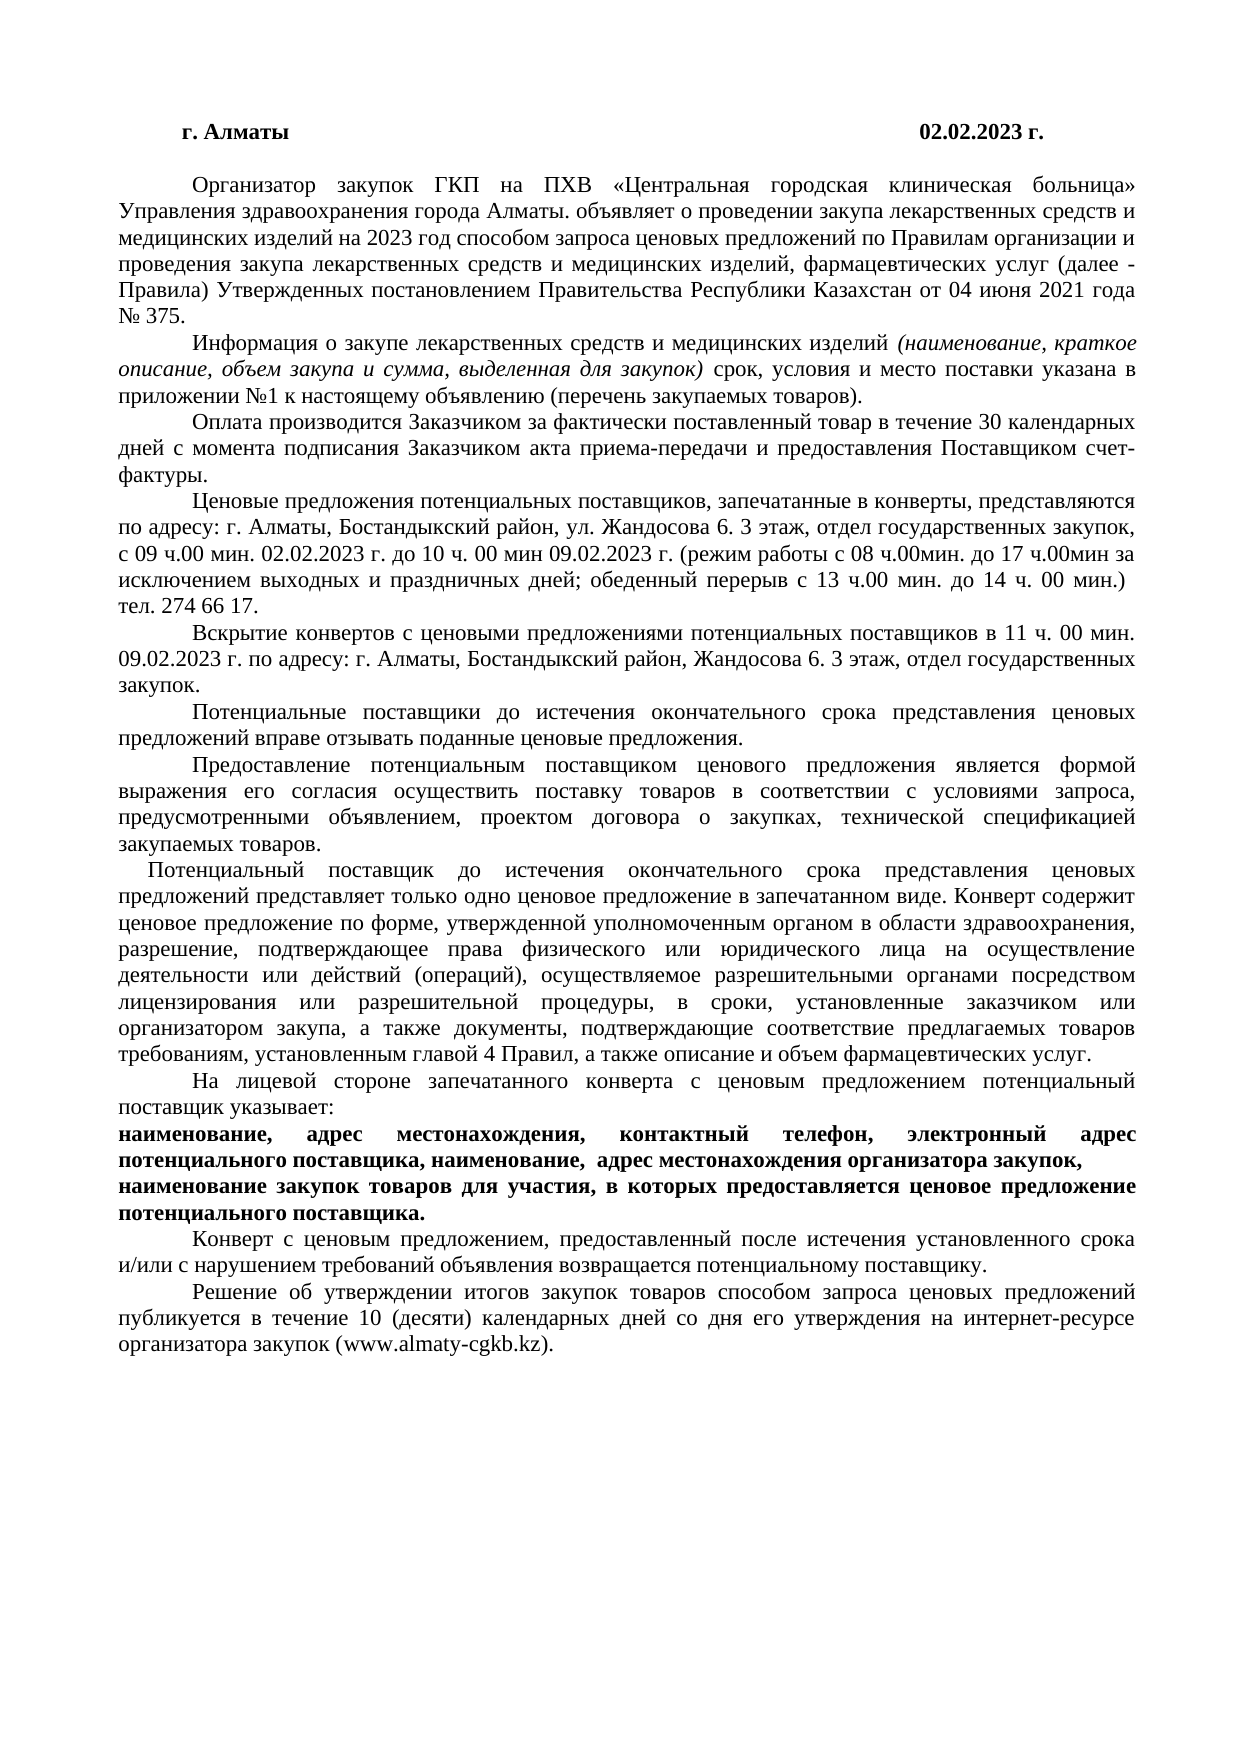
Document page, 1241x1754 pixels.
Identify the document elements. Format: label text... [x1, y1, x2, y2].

text наименование закупок товаров для участия, в которых предоставляется ценовое предложение потенциального поставщика. [118, 1172, 1137, 1225]
text Конверт с ценовым предложением, предоставленный после истечения установленного срока и/или с нарушением требований объявления возвращается потенциальному поставщику. [118, 1225, 1137, 1278]
text На лицевой стороне запечатанного конверта с ценовым предложением потенциальный поставщик указывает: [118, 1067, 1137, 1119]
text Оплата производится Заказчиком за фактически поставленный товар в течение 30 календарных дней с момента подписания Заказчиком акта приема-передачи и предоставления Поставщиком счет-фактуры. [118, 408, 1137, 487]
text Потенциальные поставщики до истечения окончательного срока представления ценовых предложений вправе отзывать поданные ценовые предложения. [118, 698, 1137, 751]
text Решение об утверждении итогов закупок товаров способом запроса ценовых предложений публикуется в течение 10 (десяти) календарных дней со дня его утверждения на интернет-ресурсе организатора закупок (www.almaty-cgkb.kz). [118, 1278, 1137, 1357]
text Потенциальный поставщик до истечения окончательного срока представления ценовых предложений представляет только одно ценовое предложение в запечатанном виде. Конверт содержит ценовое предложение по форме, утвержденной уполномоченным органом в области здравоохранения, разрешение, подтверждающее права физического или юридического лица на осуществление деятельности или действий (операций), осуществляемое разрешительными органами посредством лицензирования или разрешительной процедуры, в сроки, установленные заказчиком или организатором закупа, а также документы, подтверждающие соответствие предлагаемых товаров требованиям, установленным главой 4 Правил, а также описание и объем фармацевтических услуг. [118, 856, 1137, 1067]
text Организатор закупок ГКП на ПХВ «Центральная городская клиническая больница» Управления здравоохранения города Алматы. объявляет о проведении закупа лекарственных средств и медицинских изделий на 2023 год способом запроса ценовых предложений по Правилам организации и проведения закупа лекарственных средств и медицинских изделий, фармацевтических услуг (далее - Правила) Утвержденных постановлением Правительства Республики Казахстан от 04 июня 2021 года № 375. [118, 171, 1137, 329]
text Ценовые предложения потенциальных поставщиков, запечатанные в конверты, представляются по адресу: г. Алматы, Бостандыкский район, ул. Жандосова 6. 3 этаж, отдел государственных закупок, с 09 ч.00 мин. 02.02.2023 г. до 10 ч. 00 мин 09.02.2023 г. (режим работы с 08 ч.00мин. до 17 ч.00мин за исключением выходных и праздничных дней; обеденный перерыв с 13 ч.00 мин. до 14 ч. 00 мин.) тел. 274 66 17. [118, 487, 1137, 619]
text Информация о закупе лекарственных средств и медицинских изделий (наименование, краткое описание, объем закупа и сумма, выделенная для закупок) срок, условия и место поставки указана в приложении №1 к настоящему объявлению (перечень закупаемых товаров). [118, 329, 1137, 408]
text г. Алматы 02.02.2023 г. [88, 118, 1137, 144]
text Предоставление потенциальным поставщиком ценового предложения является формой выражения его согласия осуществить поставку товаров в соответствии с условиями запроса, предусмотренными объявлением, проектом договора о закупках, технической спецификацией закупаемых товаров. [118, 751, 1137, 856]
text Вскрытие конвертов с ценовыми предложениями потенциальных поставщиков в 11 ч. 00 мин. 09.02.2023 г. по адресу: г. Алматы, Бостандыкский район, Жандосова 6. 3 этаж, отдел государственных закупок. [118, 619, 1137, 698]
text наименование, адрес местонахождения, контактный телефон, электронный адрес потенциального поставщика, наименование, адрес местонахождения организатора закупок, [118, 1119, 1137, 1172]
